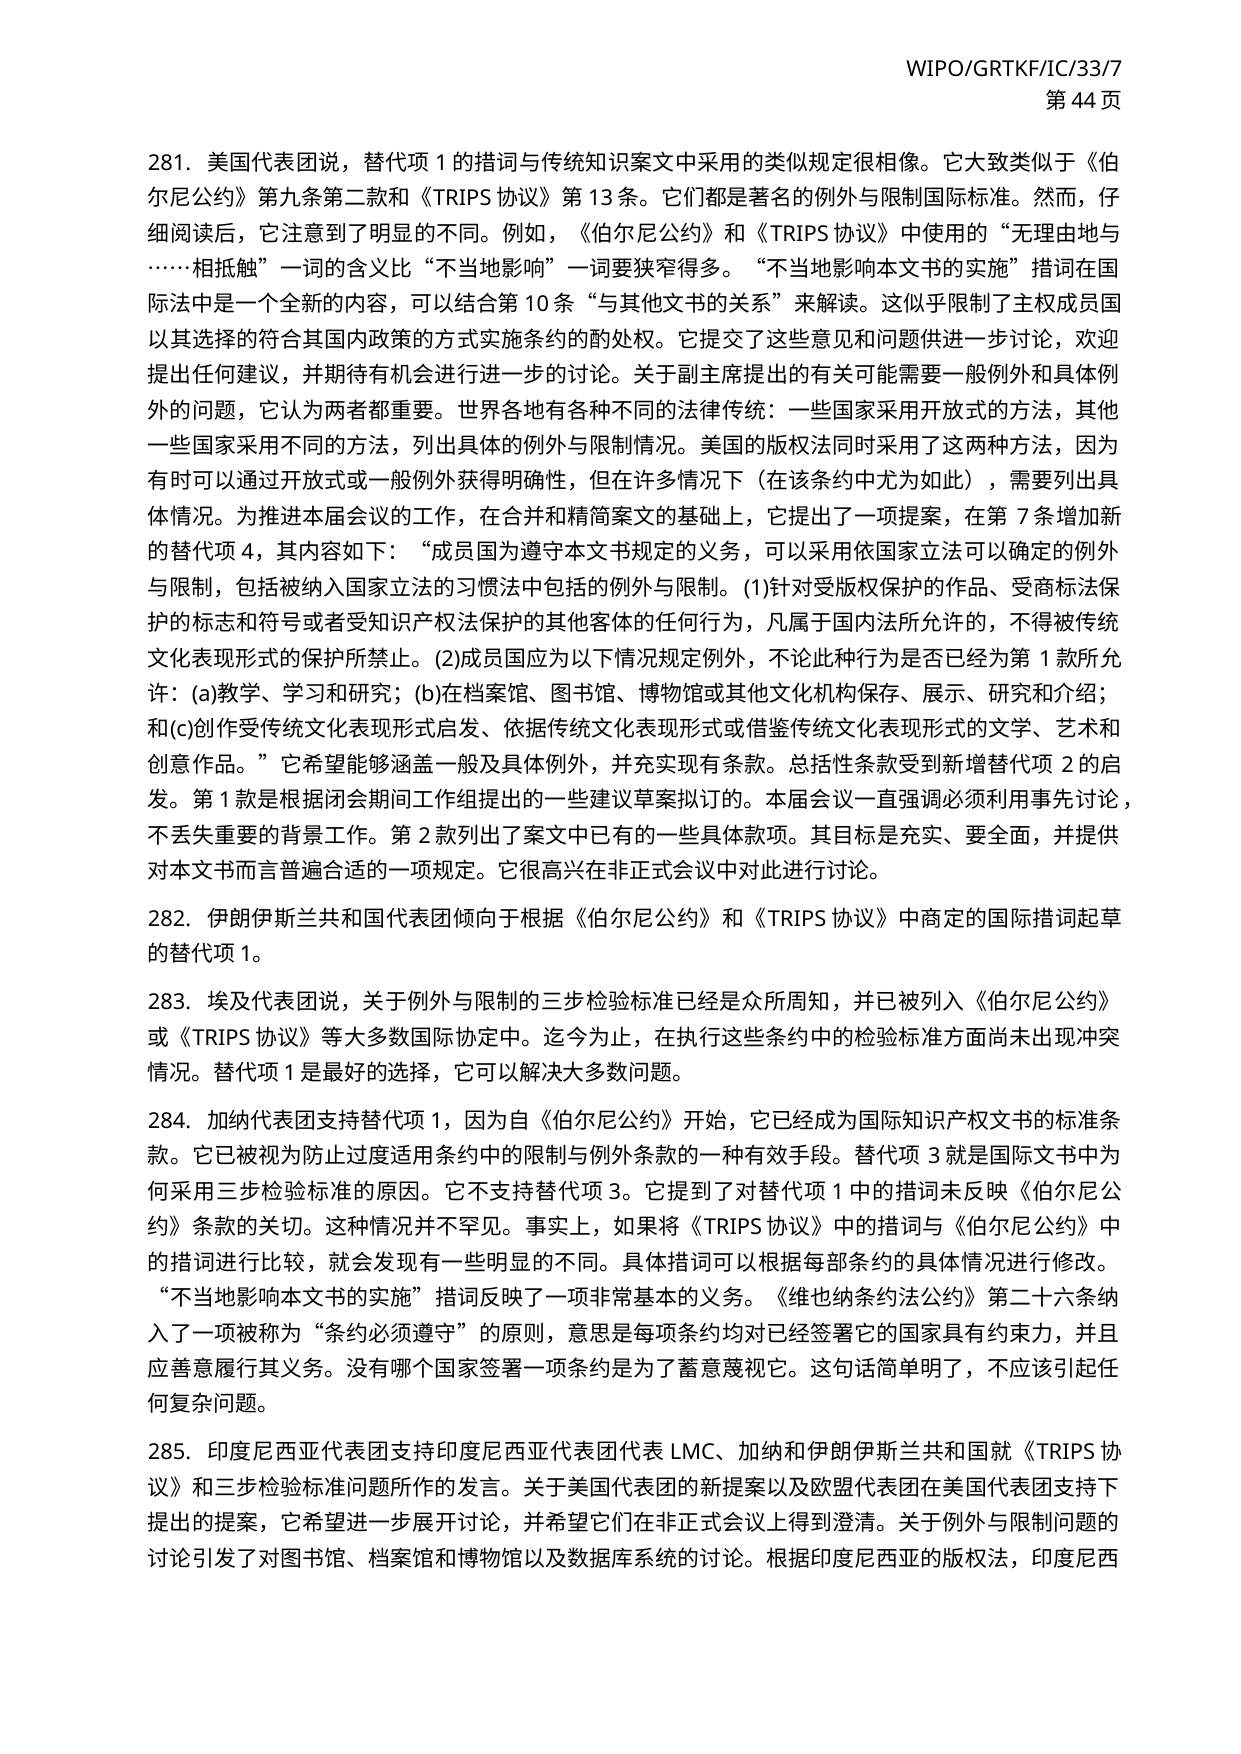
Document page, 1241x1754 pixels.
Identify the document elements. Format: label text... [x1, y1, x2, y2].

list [148, 1431, 1122, 1572]
list 伊朗伊斯兰共和国代表团倾向于根据《伯尔尼公约》和《TRIPS协议》中商定的国际措词起草的替代项1。 [148, 897, 1122, 968]
list 埃及代表团说，关于例外与限制的三步检验标准已经是众所周知，并已被列入《伯尔尼公约》或《TRIPS协议》等大多数国际协定中。迄今为止，在执行这些条约中的检验标准方面尚未出现冲突情况。替代项1是最好的选择，它可以解决大多数问题。 [148, 981, 1122, 1087]
list 加纳代表团支持替代项1，因为自《伯尔尼公约》开始，它已经成为国际知识产权文书的标准条款。它已被视为防止过度适用条约中的限制与例外条款的一种有效手段。替代项3就是国际文书中为何采用三步检验标准的原因。它不支持替代项3。它提到了对替代项1中的措词未反映《伯尔尼公约》条款的关切。这种情况并不罕见。事实上，如果将《TRIPS协议》中的措词与《伯尔尼公约》中的措词进行比较，就会发现有一些明显的不同。具体措词可以根据每部条约的具体情况进行修改。“不当地影响本文书的实施”措词反映了一项非常基本的义务。《维也纳条约法公约》第二十六条纳入了一项被称为“条约必须遵守”的原则，意思是每项条约均对已经签署它的国家具有约束力，并且应善意履行其义务。没有哪个国家签署一项条约是为了蓄意蔑视它。这句话简单明了，不应该引起任何复杂问题。 [148, 1099, 1122, 1418]
list 美国代表团说，替代项1的措词与传统知识案文中采用的类似规定很相像。它大致类似于《伯尔尼公约》第九条第二款和《TRIPS协议》第13条。它们都是著名的例外与限制国际标准。然而，仔细阅读后，它注意到了明显的不同。例如，《伯尔尼公约》和《TRIPS协议》中使用的“无理由地与……相抵触”一词的含义比“不当地影响”一词要狭窄得多。“不当地影响本文书的实施”措词在国际法中是一个全新的内容，可以结合第10条“与其他文书的关系”来解读。这似乎限制了主权成员国以其选择的符合其国内政策的方式实施条约的酌处权。它提交了这些意见和问题供进一步讨论，欢迎提出任何建议，并期待有机会进行进一步的讨论。关于副主席提出的有关可能需要一般例外和具体例外的问题，它认为两者都重要。世界各地有各种不同的法律传统：一些国家采用开放式的方法，其他一些国家采用不同的方法，列出具体的例外与限制情况。美国的版权法同时采用了这两种方法，因为有时可以通过开放式或一般例外获得明确性，但在许多情况下（在该条约中尤为如此），需要列出具体情况。为推进本届会议的工作，在合并和精简案文的基础上，它提出了一项提案，在第7条增加新的替代项4，其内容如下：“成员国为遵守本文书规定的义务，可以采用依国家立法可以确定的例外与限制，包括被纳入国家立法的习惯法中包括的例外与限制。(1)针对受版权保护的作品、受商标法保护的标志和符号或者受知识产权法保护的其他客体的任何行为，凡属于国内法所允许的，不得被传统文化表现形式的保护所禁止。(2)成员国应为以下情况规定例外，不论此种行为是否已经为第1款所允许：(a)教学、学习和研究；(b)在档案馆、图书馆、博物馆或其他文化机构保存、展示、研究和介绍；和(c)创作受传统文化表现形式启发、依据传统文化表现形式或借鉴传统文化表现形式的文学、艺术和创意作品。”它希望能够涵盖一般及具体例外，并充实现有条款。总括性条款受到新增替代项2的启发。第1款是根据闭会期间工作组提出的一些建议草案拟订的。本届会议一直强调必须利用事先讨论，不丢失重要的背景工作。第2款列出了案文中已有的一些具体款项。其目标是充实、要全面，并提供对本文书而言普遍合适的一项规定。它很高兴在非正式会议中对此进行讨论。 [148, 141, 1122, 885]
